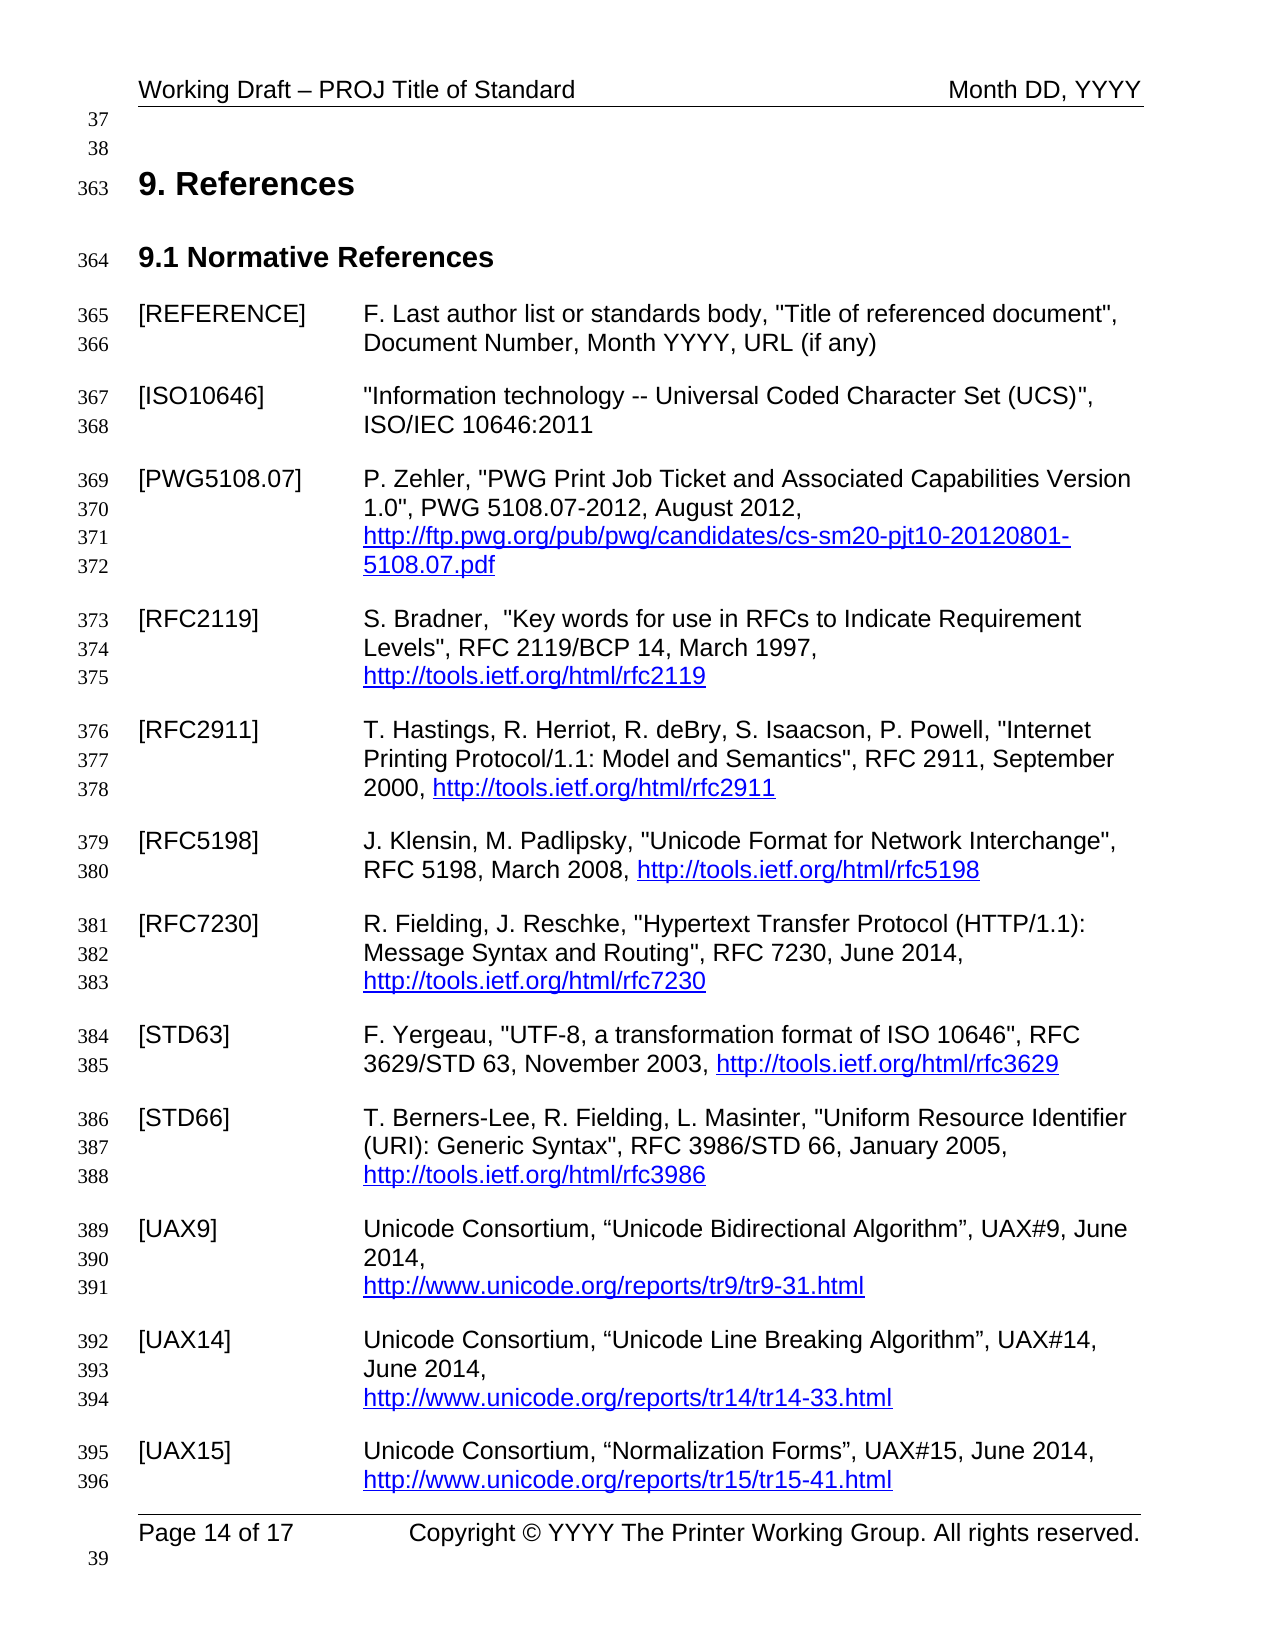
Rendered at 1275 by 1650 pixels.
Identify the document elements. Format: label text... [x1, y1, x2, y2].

text [RFC7230] R. Fielding, J. Reschke, "Hypertext Transfer Protocol (HTTP/1.1): Message Syntax and Routing", RFC 7230, June 2014, http://tools.ietf.org/html/rfc7230 [138, 909, 1144, 995]
text [REFERENCE] F. Last author list or standards body, "Title of referenced document", Document Number, Month YYYY, URL (if any) [138, 299, 1144, 356]
text [STD63] F. Yergeau, "UTF-8, a transformation format of ISO 10646", RFC 3629/STD 63, November 2003, http://tools.ietf.org/html/rfc3629 [138, 1020, 1144, 1078]
text [RFC2911] T. Hastings, R. Herriot, R. deBry, S. Isaacson, P. Powell, "Internet Printing Protocol/1.1: Model and Semantics", RFC 2911, September 2000, http://tools.ietf.org/html/rfc2911 [138, 715, 1144, 801]
text [UAX14] Unicode Consortium, “Unicode Line Breaking Algorithm”, UAX#14, June 2014, http://www.unicode.org/reports/tr14/tr14-33.html [138, 1325, 1144, 1411]
text [PWG5108.07] P. Zehler, "PWG Print Job Ticket and Associated Capabilities Version 1.0", PWG 5108.07-2012, August 2012, http://ftp.pwg.org/pub/pwg/candidates/cs-sm20-pjt10-20120801-5108.07.pdf [138, 464, 1144, 579]
text [UAX15] Unicode Consortium, “Normalization Forms”, UAX#15, June 2014, http://www.unicode.org/reports/tr15/tr15-41.html [138, 1436, 1144, 1494]
text [RFC5198] J. Klensin, M. Padlipsky, "Unicode Format for Network Interchange", RFC 5198, March 2008, http://tools.ietf.org/html/rfc5198 [138, 826, 1144, 884]
text [RFC2119] S. Bradner, "Key words for use in RFCs to Indicate Requirement Levels", RFC 2119/BCP 14, March 1997, http://tools.ietf.org/html/rfc2119 [138, 604, 1144, 690]
text Normative References [138, 240, 1144, 274]
text [STD66] T. Berners-Lee, R. Fielding, L. Masinter, "Uniform Resource Identifier (URI): Generic Syntax", RFC 3986/STD 66, January 2005, http://tools.ietf.org/html/rfc3986 [138, 1103, 1144, 1189]
text References [138, 164, 1144, 203]
text [ISO10646] "Information technology -- Universal Coded Character Set (UCS)", ISO/IEC 10646:2011 [138, 381, 1144, 439]
text [UAX9] Unicode Consortium, “Unicode Bidirectional Algorithm”, UAX#9, June 2014, http://www.unicode.org/reports/tr9/tr9-31.html [138, 1214, 1144, 1300]
